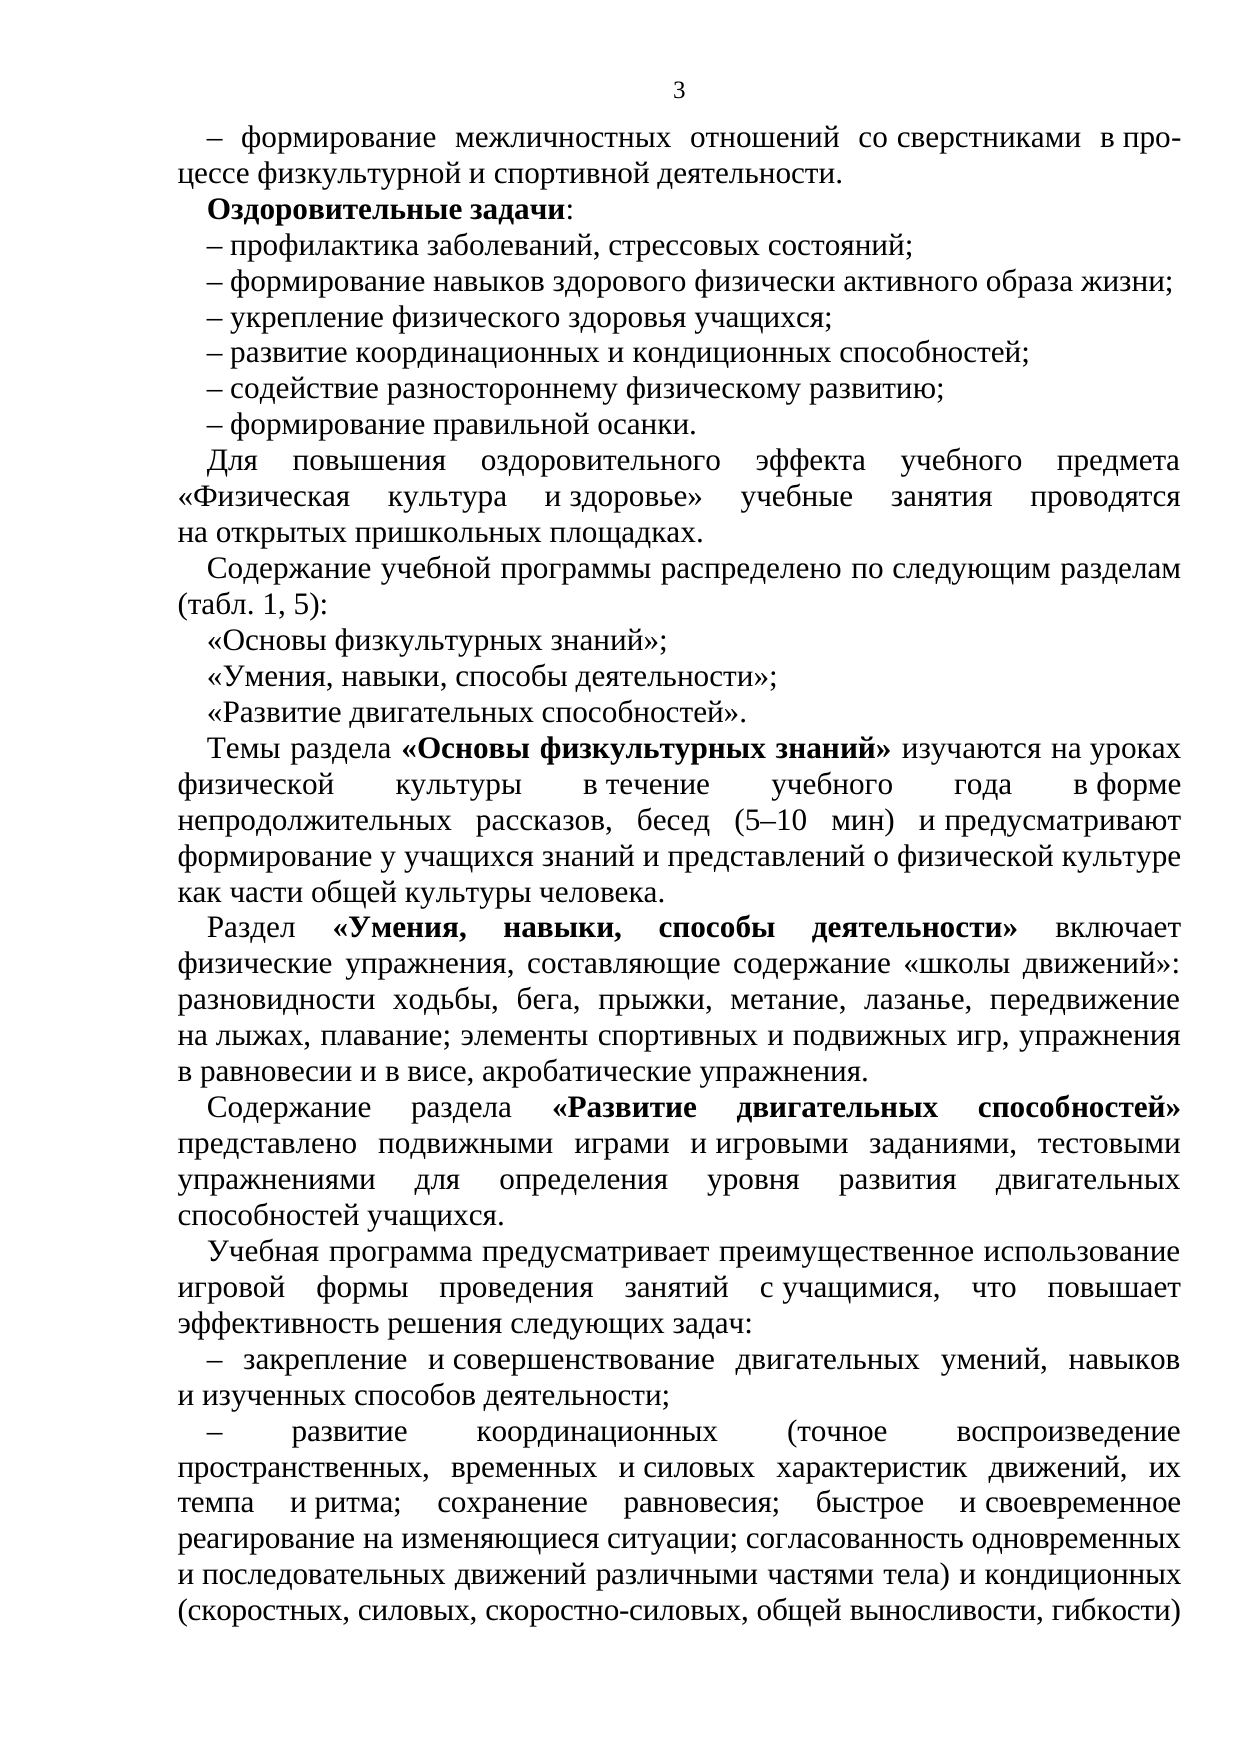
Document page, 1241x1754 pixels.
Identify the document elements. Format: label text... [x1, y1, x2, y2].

text Учебная программа предусматривает преимущественное использование игровой формы проведения занятий с учащимися, что повышает эффективность решения следующих задач: [177, 1232, 1181, 1340]
text «Развитие двигательных способностей». [177, 693, 1181, 729]
text Для повышения оздоровительного эффекта учебного предмета «Физическая культура и здоровье» учебные занятия проводятся на открытых пришкольных площадках. [177, 442, 1181, 549]
text Оздоровительные задачи: [177, 190, 1181, 226]
text – формирование межличностных отношений со сверстниками в процессе физкультурной и спортивной деятельности. [177, 118, 1181, 190]
text Темы раздела «Основы физкультурных знаний» изучаются на уроках физической культуры в течение учебного года в форме непродолжительных рассказов, бесед (5–10 мин) и предусматривают формирование у учащихся знаний и представлений о физической культуре как части общей культуры человека. [177, 729, 1181, 909]
text – укрепление физического здоровья учащихся; [177, 298, 1181, 334]
text «Умения, навыки, способы деятельности»; [177, 657, 1181, 693]
text – содействие разностороннему физическому развитию; [177, 370, 1181, 406]
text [177, 1412, 1181, 1627]
text «Основы физкультурных знаний»; [177, 621, 1181, 657]
text – развитие координационных и кондиционных способностей; [177, 334, 1181, 370]
text Содержание раздела «Развитие двигательных способ­нос­тей» представлено подвижными играми и игровыми заданиями, тестовыми упражнениями для определения уровня развития двигательных способностей учащихся. [177, 1088, 1181, 1232]
text Содержание учебной программы распределено по следующим разделам (табл. 1, 5): [177, 549, 1181, 621]
text – формирование правильной осанки. [177, 406, 1181, 442]
text – формирование навыков здорового физически активного образа жизни; [177, 262, 1181, 298]
text – профилактика заболеваний, стрессовых состояний; [177, 226, 1181, 262]
text – закрепление и совершенствование двигательных умений, навыков и изученных способов деятельности; [177, 1340, 1181, 1412]
text Раздел «Умения, навыки, способы деятельности» включает физические упражнения, составляющие содержание «школы движений»: разновидности ходьбы, бега, прыжки, метание, лазанье, передвижение на лыжах, плавание; элементы спортивных и подвижных игр, упражнения в равновесии и в висе, акробатические упражнения. [177, 909, 1181, 1088]
